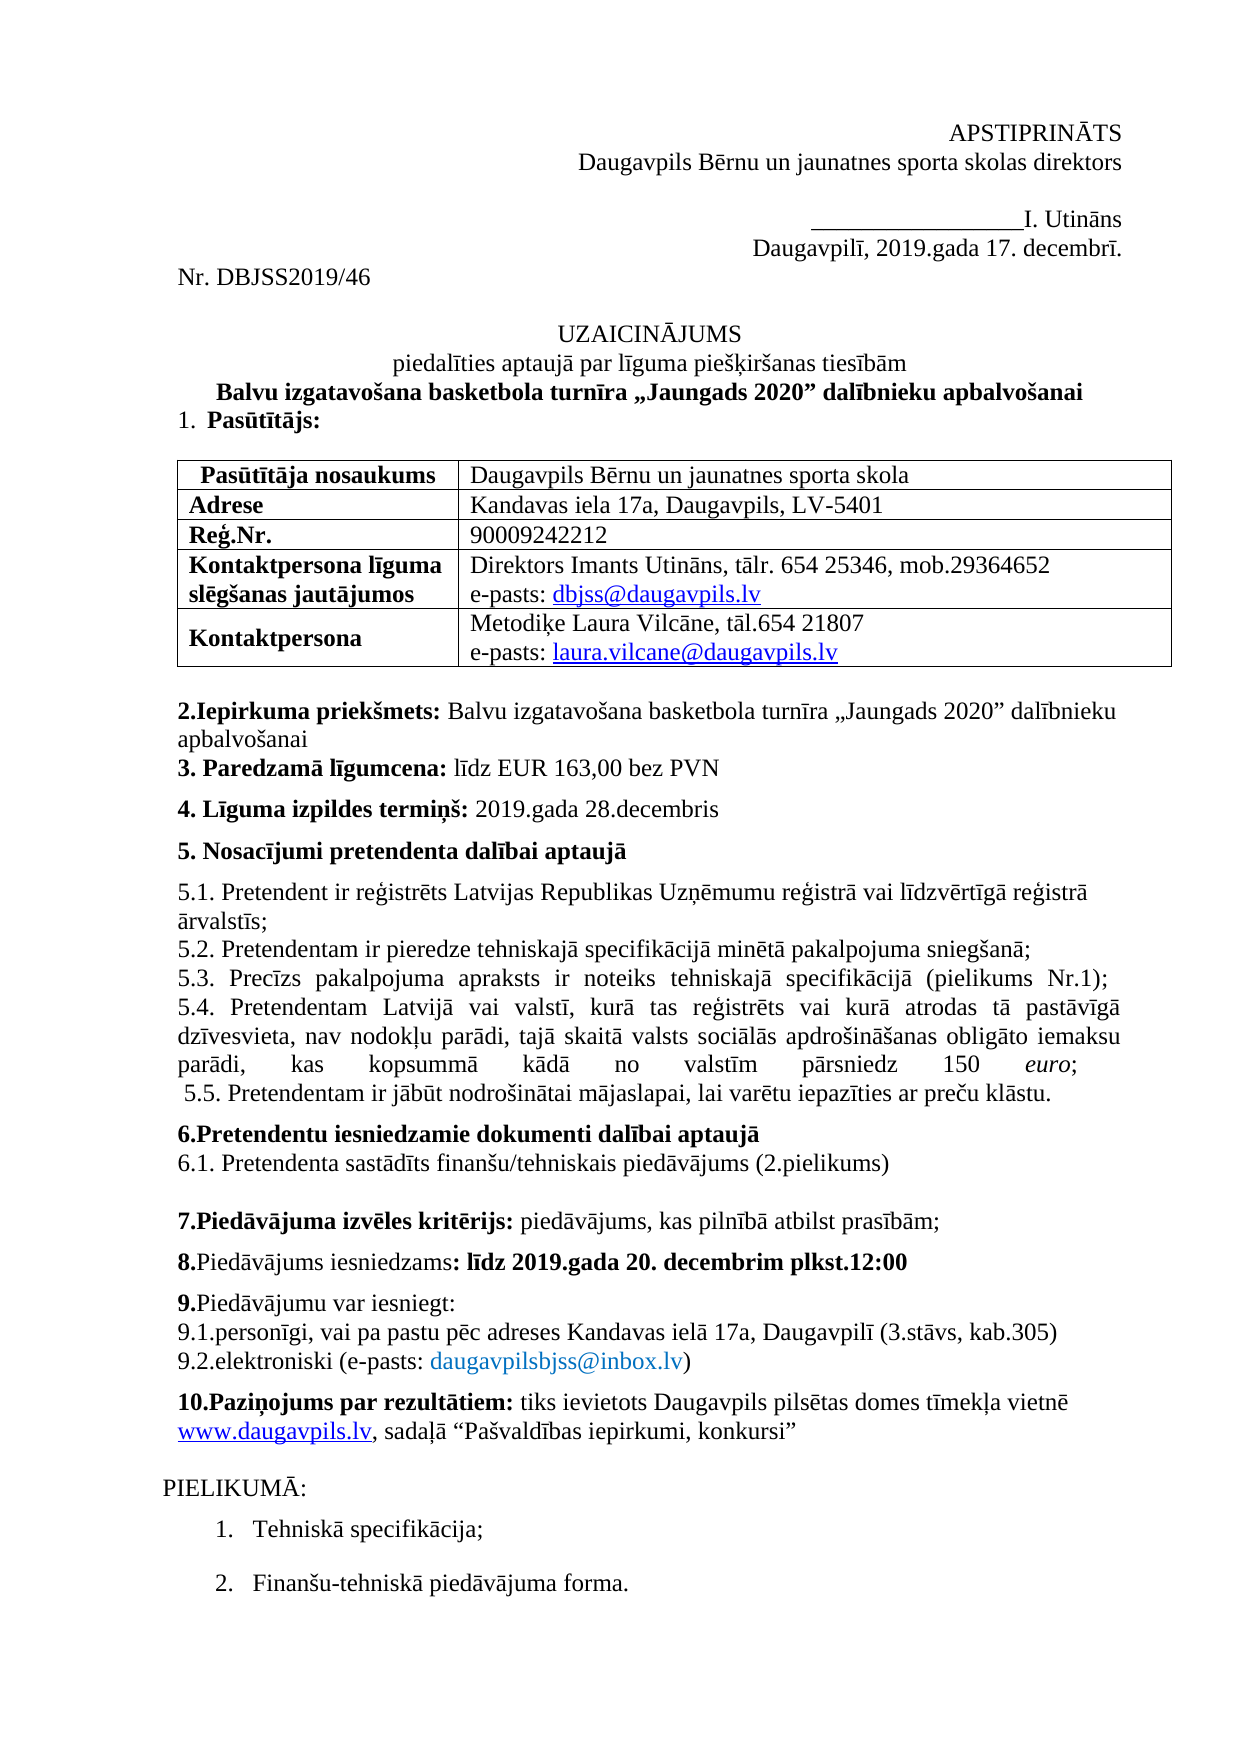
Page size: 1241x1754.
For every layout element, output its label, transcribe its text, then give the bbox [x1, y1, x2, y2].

table_cell Metodiķe Laura Vilcāne, tāl.654 21807 e-pasts: laura.vilcane@daugavpils.lv [459, 609, 1171, 666]
text piedalīties aptaujā par līguma piešķiršanas tiesībām [177, 348, 1122, 377]
text 5.2. Pretendentam ir pieredze tehniskajā specifikācijā minētā pakalpojuma sniegšanā; [177, 934, 1122, 963]
table_cell Direktors Imants Utināns, tālr. 654 25346, mob.29364652 e-pasts: dbjss@daugavpils.lv [459, 550, 1171, 607]
text 8.Piedāvājums iesniedzams: līdz 2019.gada 20. decembrim plkst.12:00 [177, 1247, 1122, 1276]
text 4. Līguma izpildes termiņš: 2019.gada 28.decembris [177, 794, 1122, 823]
table_cell Adrese [178, 490, 458, 519]
text apstiprinĀts Daugavpils Bērnu un jaunatnes sporta skolas direktors [177, 118, 1122, 176]
text 5.3. Precīzs pakalpojuma apraksts ir noteiks tehniskajā specifikācijā (pielikums Nr.1); 5.4. Pretendentam Latvijā vai valstī, kurā tas reģistrēts vai kurā atrodas tā pastāvīgā dzīvesvieta, nav nodokļu parādi, tajā skaitā valsts sociālās apdrošināšanas obligāto iemaksu parādi, kas kopsummā kādā no valstīm pārsniedz 150 euro; 5.5. Pretendentam ir jābūt nodrošinātai mājaslapai, lai varētu iepazīties ar preču klāstu. [177, 963, 1122, 1107]
text 3. Paredzamā līgumcena: līdz EUR 163,00 bez PVN [177, 753, 1122, 782]
list Pasūtītājs: [177, 406, 1122, 434]
text _________________I. Utināns [177, 204, 1122, 233]
text 10.Paziņojums par rezultātiem: tiks ievietots Daugavpils pilsētas domes tīmekļa vietnē www.daugavpils.lv, sadaļā “Pašvaldības iepirkumi, konkursi” [177, 1387, 1122, 1444]
table_cell Kontaktpersona līguma slēgšanas jautājumos [178, 550, 458, 607]
text Daugavpilī, 2019.gada 17. decembrī. [177, 233, 1122, 262]
text 6.1. Pretendenta sastādīts finanšu/tehniskais piedāvājums (2.pielikums) [177, 1148, 1122, 1177]
text Nr. DBJSS2019/46 [177, 262, 1122, 291]
text Pielikumā: [162, 1473, 1122, 1502]
table_header Daugavpils Bērnu un jaunatnes sporta skola [459, 461, 1171, 489]
text 6.Pretendentu iesniedzamie dokumenti dalībai aptaujā [177, 1119, 1122, 1148]
table_cell 90009242212 [459, 520, 1171, 549]
text Balvu izgatavošana basketbola turnīra „Jaungads 2020” dalībnieku apbalvošanai [177, 377, 1122, 406]
text 2.Iepirkuma priekšmets: Balvu izgatavošana basketbola turnīra „Jaungads 2020” dalībnieku apbalvošanai [177, 696, 1122, 753]
table_header Pasūtītāja nosaukums [178, 461, 458, 489]
list Tehniskā specifikācija; [215, 1514, 1122, 1543]
table_cell Kandavas iela 17a, Daugavpils, LV-5401 [459, 490, 1171, 519]
text 5. Nosacījumi pretendenta dalībai aptaujā [177, 836, 1122, 864]
text 5.1. Pretendent ir reģistrēts Latvijas Republikas Uzņēmumu reģistrā vai līdzvērtīgā reģistrā ārvalstīs; [177, 877, 1122, 934]
text 9.Piedāvājumu var iesniegt: 9.1.personīgi, vai pa pastu pēc adreses Kandavas ielā 17a, Daugavpilī (3.stāvs, kab.305) 9.2.elektroniski (e-pasts: daugavpilsbjss@inbox.lv) [177, 1288, 1122, 1374]
table_cell Kontaktpersona [178, 609, 458, 666]
table_cell Reģ.Nr. [178, 520, 458, 549]
text 7.Piedāvājuma izvēles kritērijs: piedāvājums, kas pilnībā atbilst prasībām; [177, 1206, 1122, 1234]
list Finanšu-tehniskā piedāvājuma forma. [215, 1568, 1122, 1597]
text UZAICINĀJUMS [177, 319, 1122, 348]
